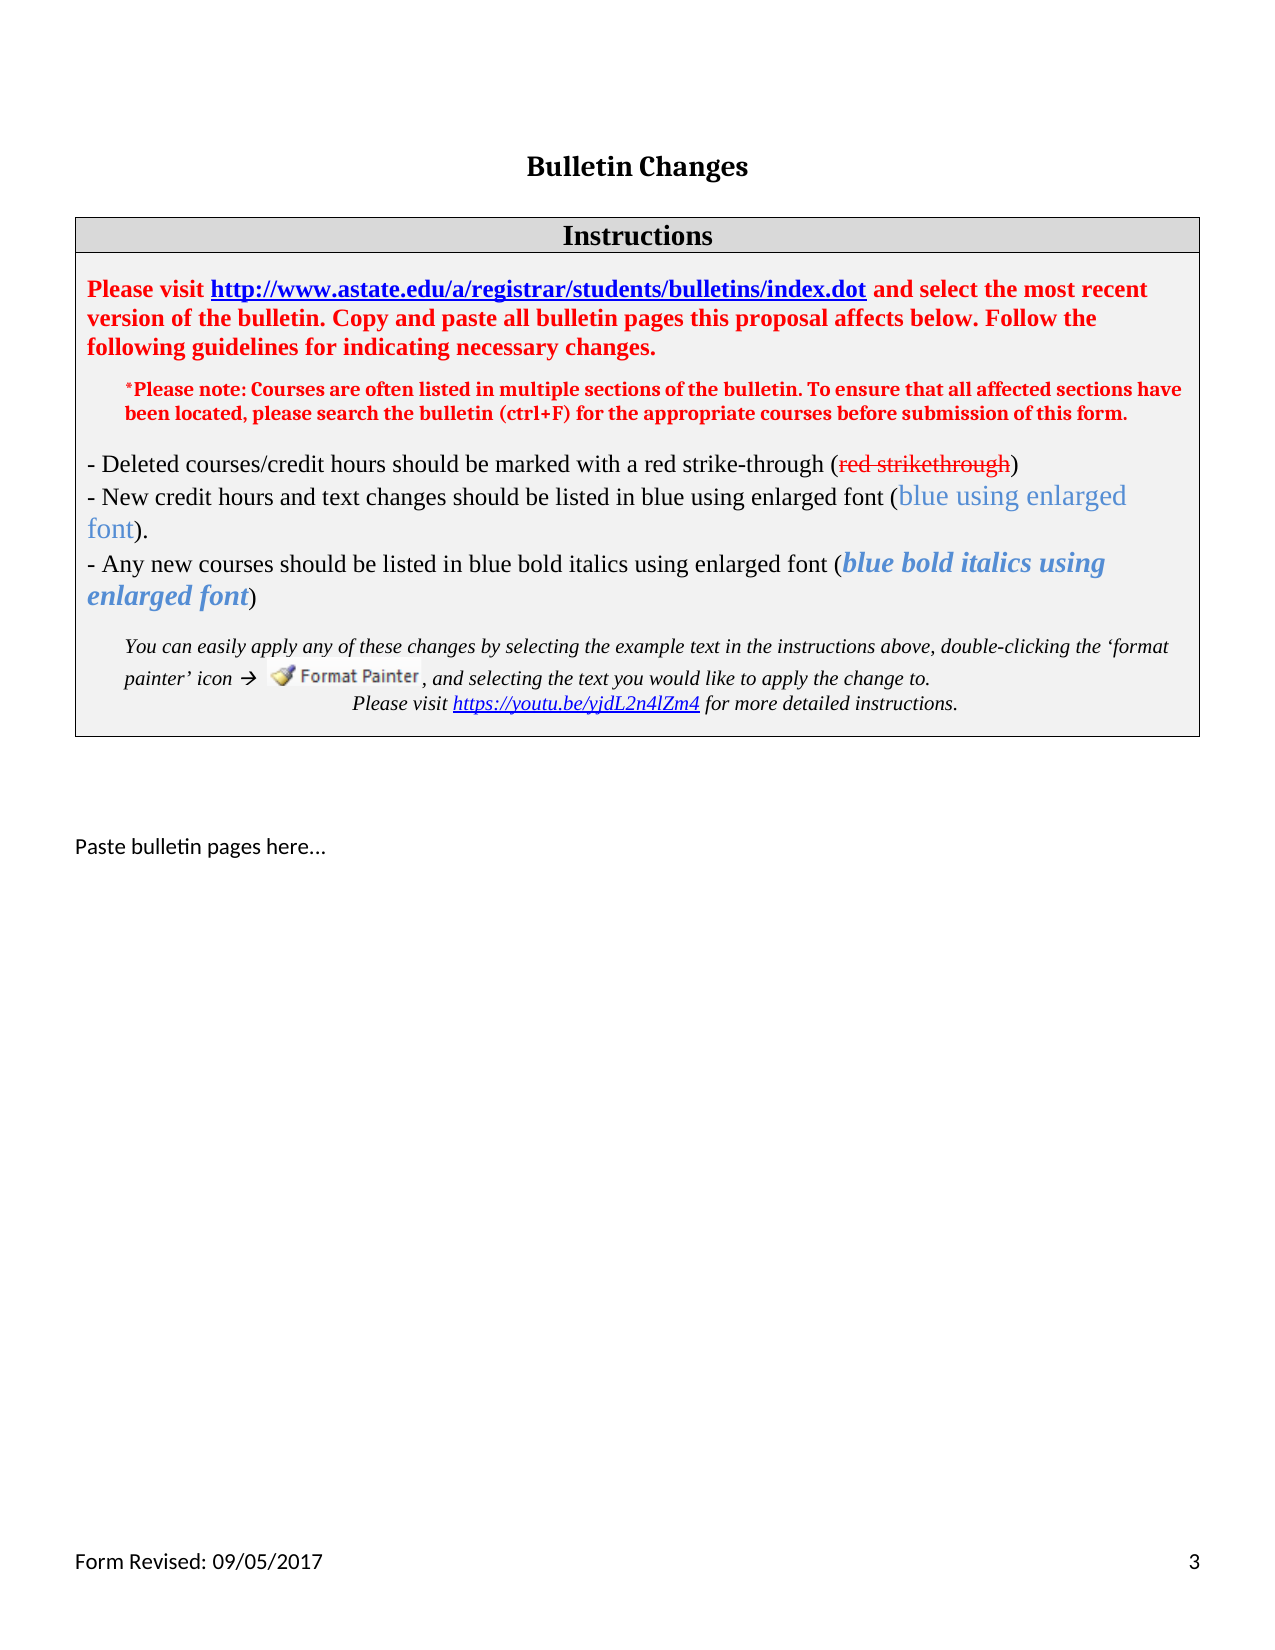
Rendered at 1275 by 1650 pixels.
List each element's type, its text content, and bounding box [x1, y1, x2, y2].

table_cell Please visit http://www.astate.edu/a/registrar/students/bulletins/index.dot and select the most recent version of the bulletin. Copy and paste all bulletin pages this proposal affects below. Follow the following guidelines for indicating necessary changes. *Please note: Courses are often listed in multiple sections of the bulletin. To ensure that all affected sections have been located, please search the bulletin (ctrl+F) for the appropriate courses before submission of this form. - Deleted courses/credit hours should be marked with a red strike-through (red strikethrough) - New credit hours and text changes should be listed in blue using enlarged font (blue using enlarged font). - Any new courses should be listed in blue bold italics using enlarged font (blue bold italics using enlarged font) You can easily apply any of these changes by selecting the example text in the instructions above, double-clicking the ‘format painter’ icon , and selecting the text you would like to apply the change to. Please visit https://youtu.be/yjdL2n4lZm4 for more detailed instructions. [76, 253, 1199, 736]
table_header Instructions [76, 218, 1199, 252]
text Bulletin Changes [75, 150, 1200, 183]
picture [266, 657, 422, 686]
